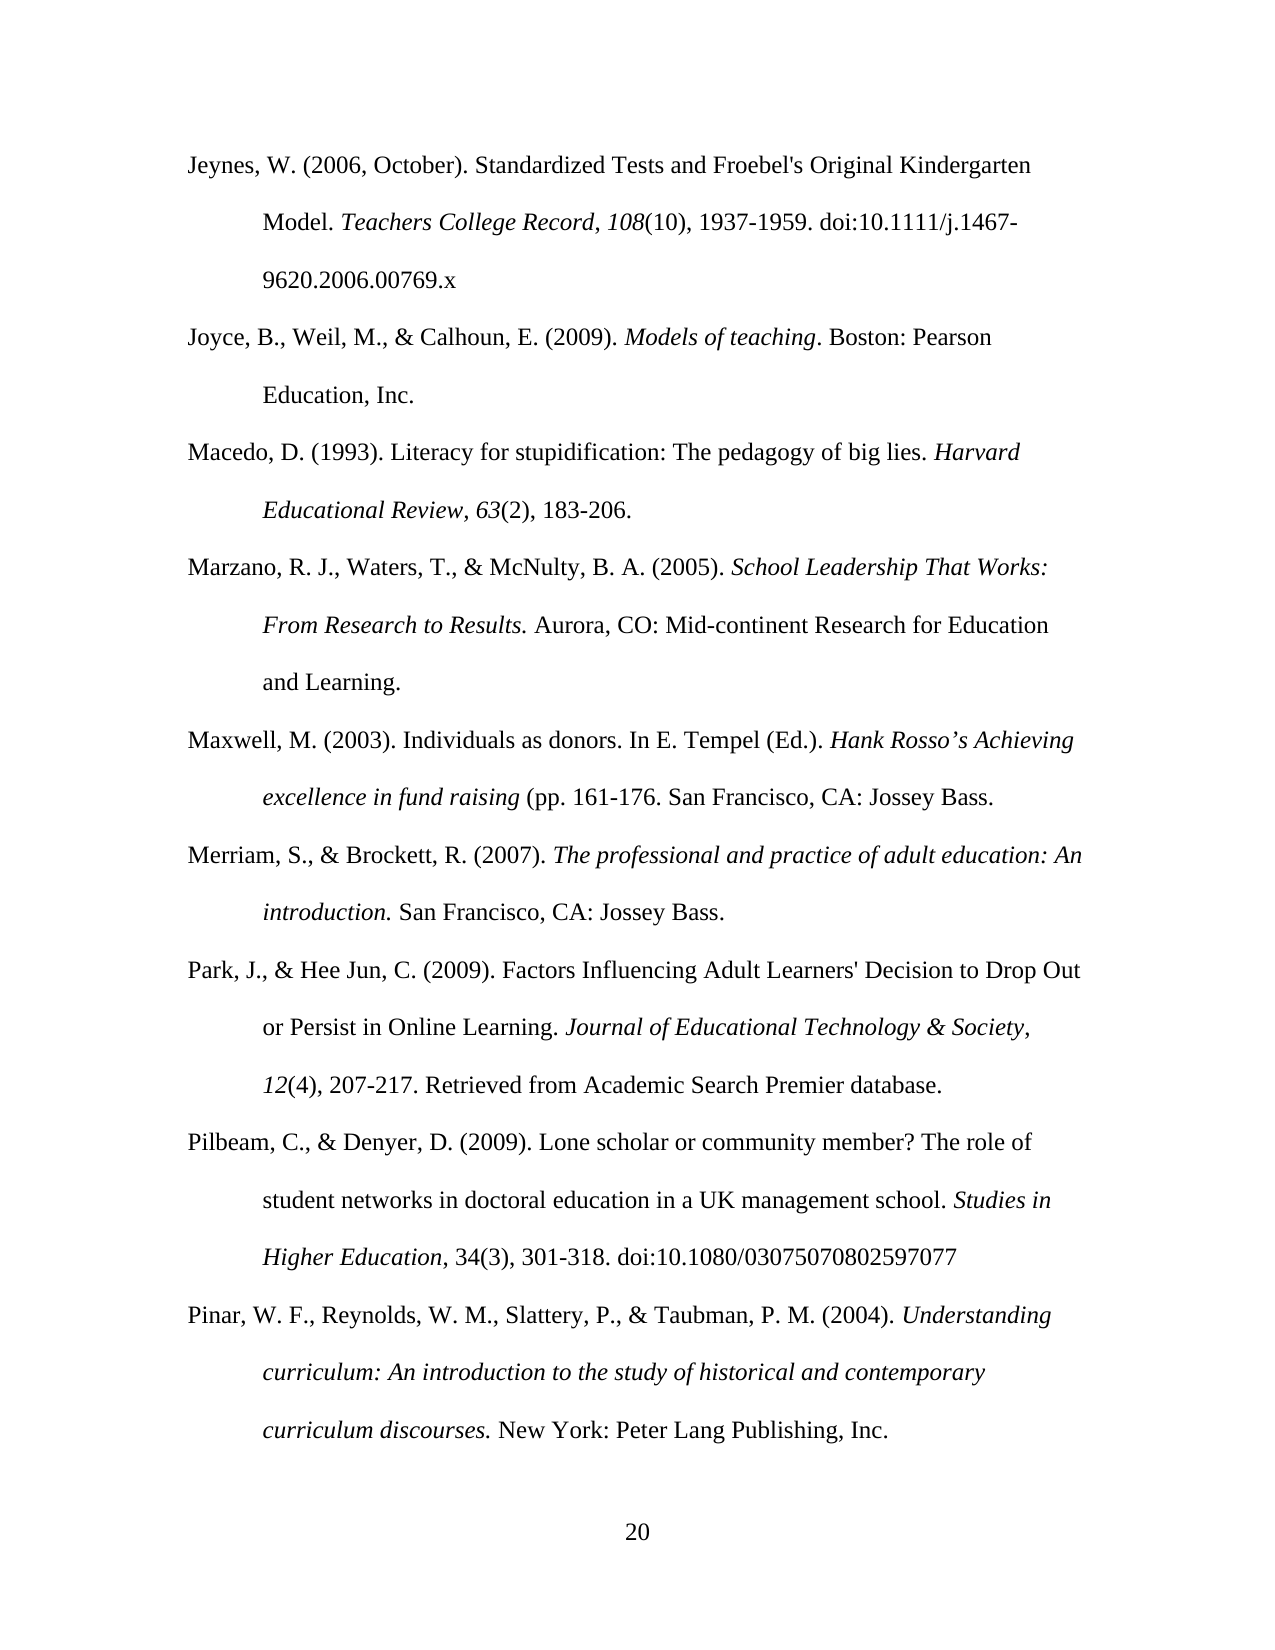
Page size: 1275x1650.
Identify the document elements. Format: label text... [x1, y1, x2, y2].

text Pinar, W. F., Reynolds, W. M., Slattery, P., & Taubman, P. M. (2004). Understanding curriculum: An introduction to the study of historical and contemporary curriculum discourses. : Peter Lang Publishing, Inc. [187, 1300, 1087, 1444]
text Jeynes, W. (2006, October). Standardized Tests and Froebel's Original Kindergarten Model. Teachers College Record, 108(10), 1937-1959. doi:10.1111/j.1467-9620.2006.00769.x [187, 150, 1087, 294]
text Merriam, S., & Brockett, R. (2007). The professional and practice of adult education: An introduction. : Jossey Bass. [187, 840, 1087, 926]
text Maxwell, M. (2003). Individuals as donors. In E. Tempel (Ed.). Hank Rosso’s Achieving excellence in fund raising (pp. 161-176. San Francisco, CA: Jossey Bass. [187, 725, 1087, 811]
text Joyce, B., Weil, M., & Calhoun, E. (2009). Models of teaching. : Pearson Education, Inc. [187, 322, 1087, 409]
text Macedo, D. (1993). Literacy for stupidification: The pedagogy of big lies. Harvard Educational Review, 63(2), 183-206. [187, 437, 1087, 524]
text Marzano, R. J., Waters, T., & McNulty, B. A. (2005). School Leadership That Works: From Research to Results. : Mid-continent Research for Education and Learning. [187, 552, 1087, 696]
text Park, J., & Hee Jun, C. (2009). Factors Influencing Adult Learners' Decision to Drop Out or Persist in Online Learning. Journal of Educational Technology & Society, 12(4), 207-217. Retrieved from Academic Search Premier database. [187, 955, 1087, 1099]
text Pilbeam, C., & Denyer, D. (2009). Lone scholar or community member? The role of student networks in doctoral education in a management school. Studies in Higher Education, 34(3), 301-318. doi:10.1080/03075070802597077 [187, 1127, 1087, 1271]
